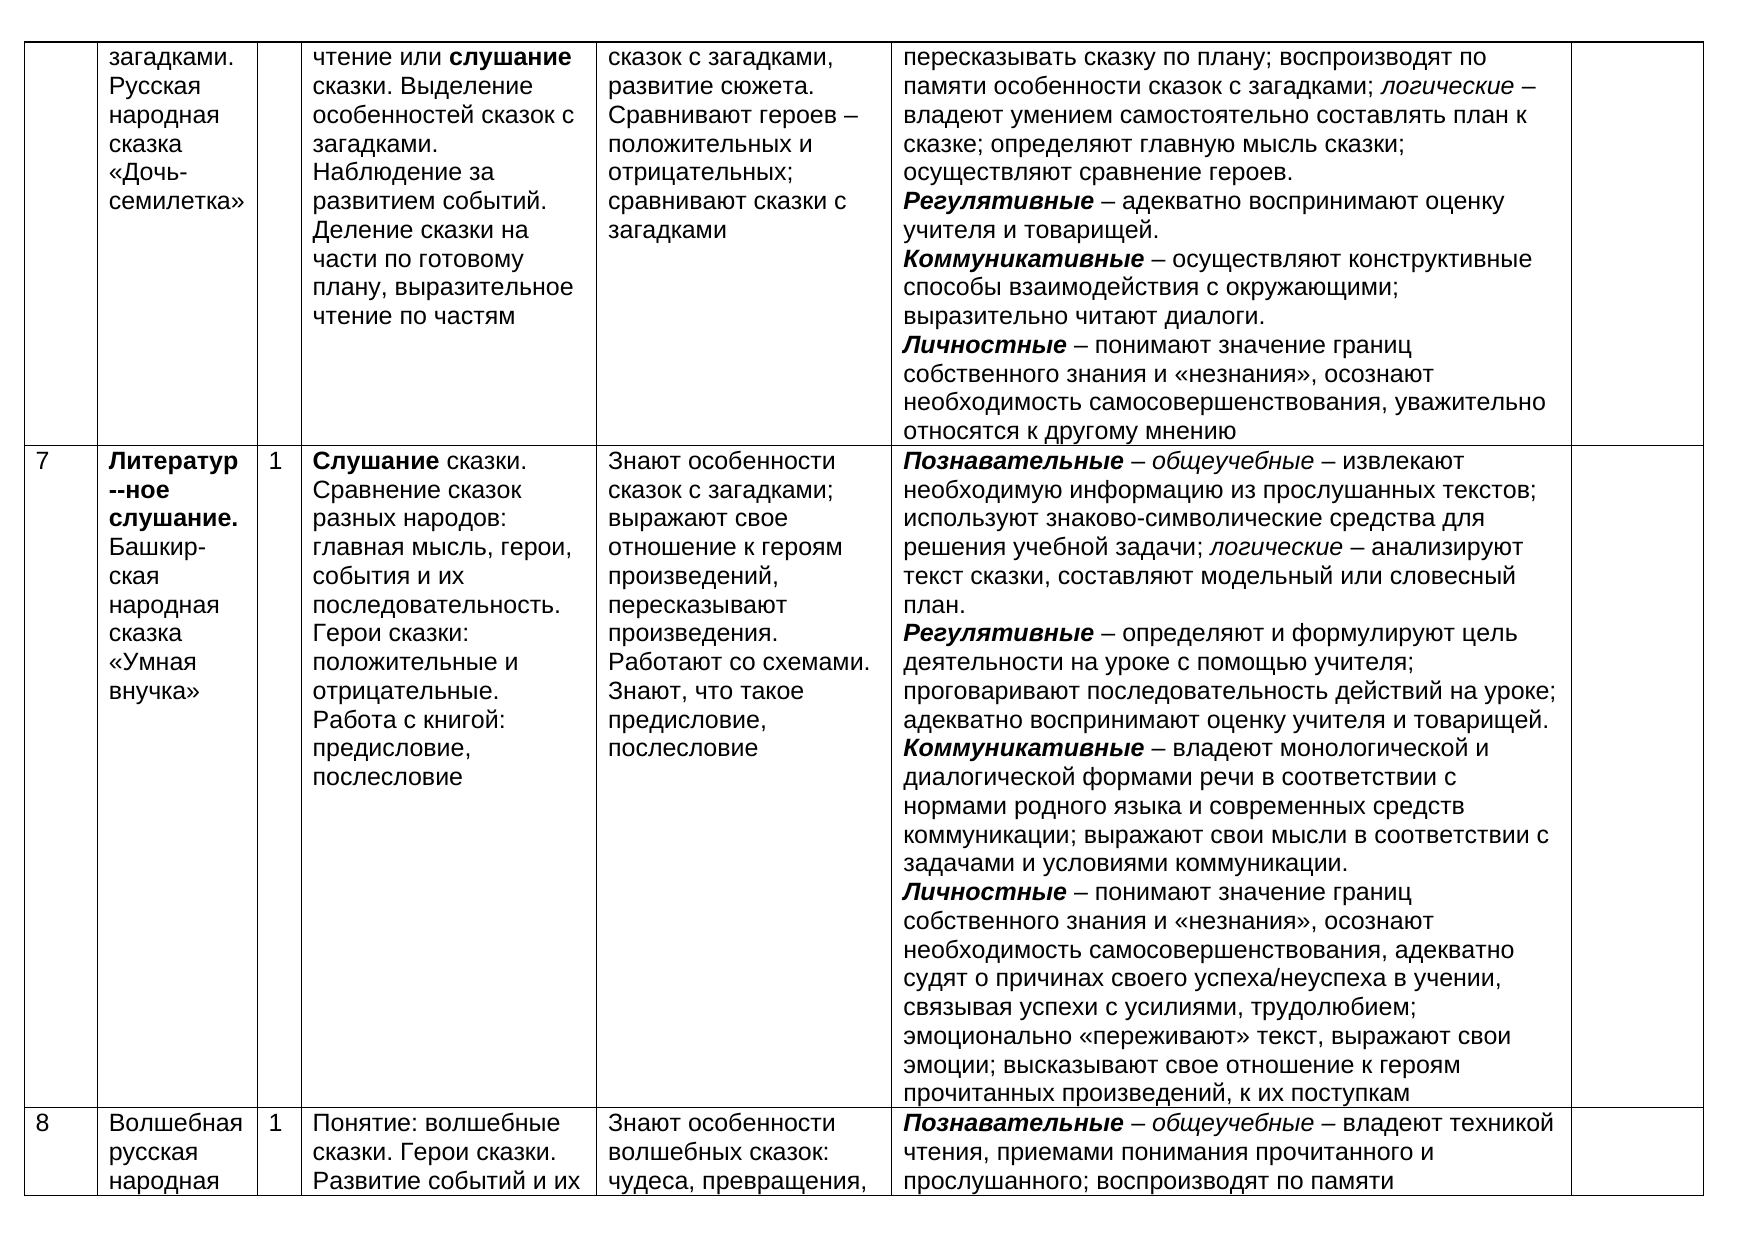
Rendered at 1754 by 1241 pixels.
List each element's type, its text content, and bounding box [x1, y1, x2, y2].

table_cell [98, 43, 257, 445]
table_cell [1572, 43, 1703, 445]
table_cell 1 [258, 446, 301, 1107]
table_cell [98, 1108, 257, 1194]
table_cell 6 [25, 43, 97, 445]
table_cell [892, 43, 1571, 445]
table_cell 8 [25, 1108, 97, 1194]
table_cell 1 [258, 43, 301, 445]
table_cell 7 [25, 446, 97, 1107]
table_cell Знают особенности сказок с загадками; выражают свое отношение к героям произведений, пересказывают произведения. Работают со схемами. Знают, что такое предисловие, послесловие [597, 446, 891, 1107]
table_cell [597, 43, 891, 445]
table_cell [892, 1108, 1571, 1194]
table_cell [597, 1108, 891, 1194]
table_cell [1572, 1108, 1703, 1194]
table_cell Слушание сказки. Сравнение сказок разных народов: главная мысль, герои, события и их последовательность. Герои сказки: положительные и отрицательные. Работа с книгой: предисловие, послесловие [302, 446, 596, 1107]
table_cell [302, 43, 596, 445]
table_cell 1 [258, 1108, 301, 1194]
table_cell Познавательные – общеучебные – извлекают необходимую информацию из прослушанных текстов; используют знаково-символические средства для решения учебной задачи; логические – анализируют текст сказки, составляют модельный или словесный план. Регулятивные – определяют и формулируют цель деятельности на уроке с помощью учителя; проговаривают последовательность действий на уроке; адекватно воспринимают оценку учителя и товарищей. Коммуникативные – владеют монологической и диалогической формами речи в соответствии с нормами родного языка и современных средств коммуникации; выражают свои мысли в соответствии с задачами и условиями коммуникации. Личностные – понимают значение границ собственного знания и «незнания», осознают необходимость самосовершенствования, адекватно судят о причинах своего успеха/неуспеха в учении, связывая успехи с усилиями, трудолюбием; эмоционально «переживают» текст, выражают свои эмоции; высказывают свое отношение к героям прочитанных произведений, к их поступкам [892, 446, 1571, 1107]
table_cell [302, 1108, 596, 1194]
table_cell Литератур--ное слушание. Башкир-ская народная сказка «Умная внучка» [98, 446, 257, 1107]
table_cell [1572, 446, 1703, 1107]
